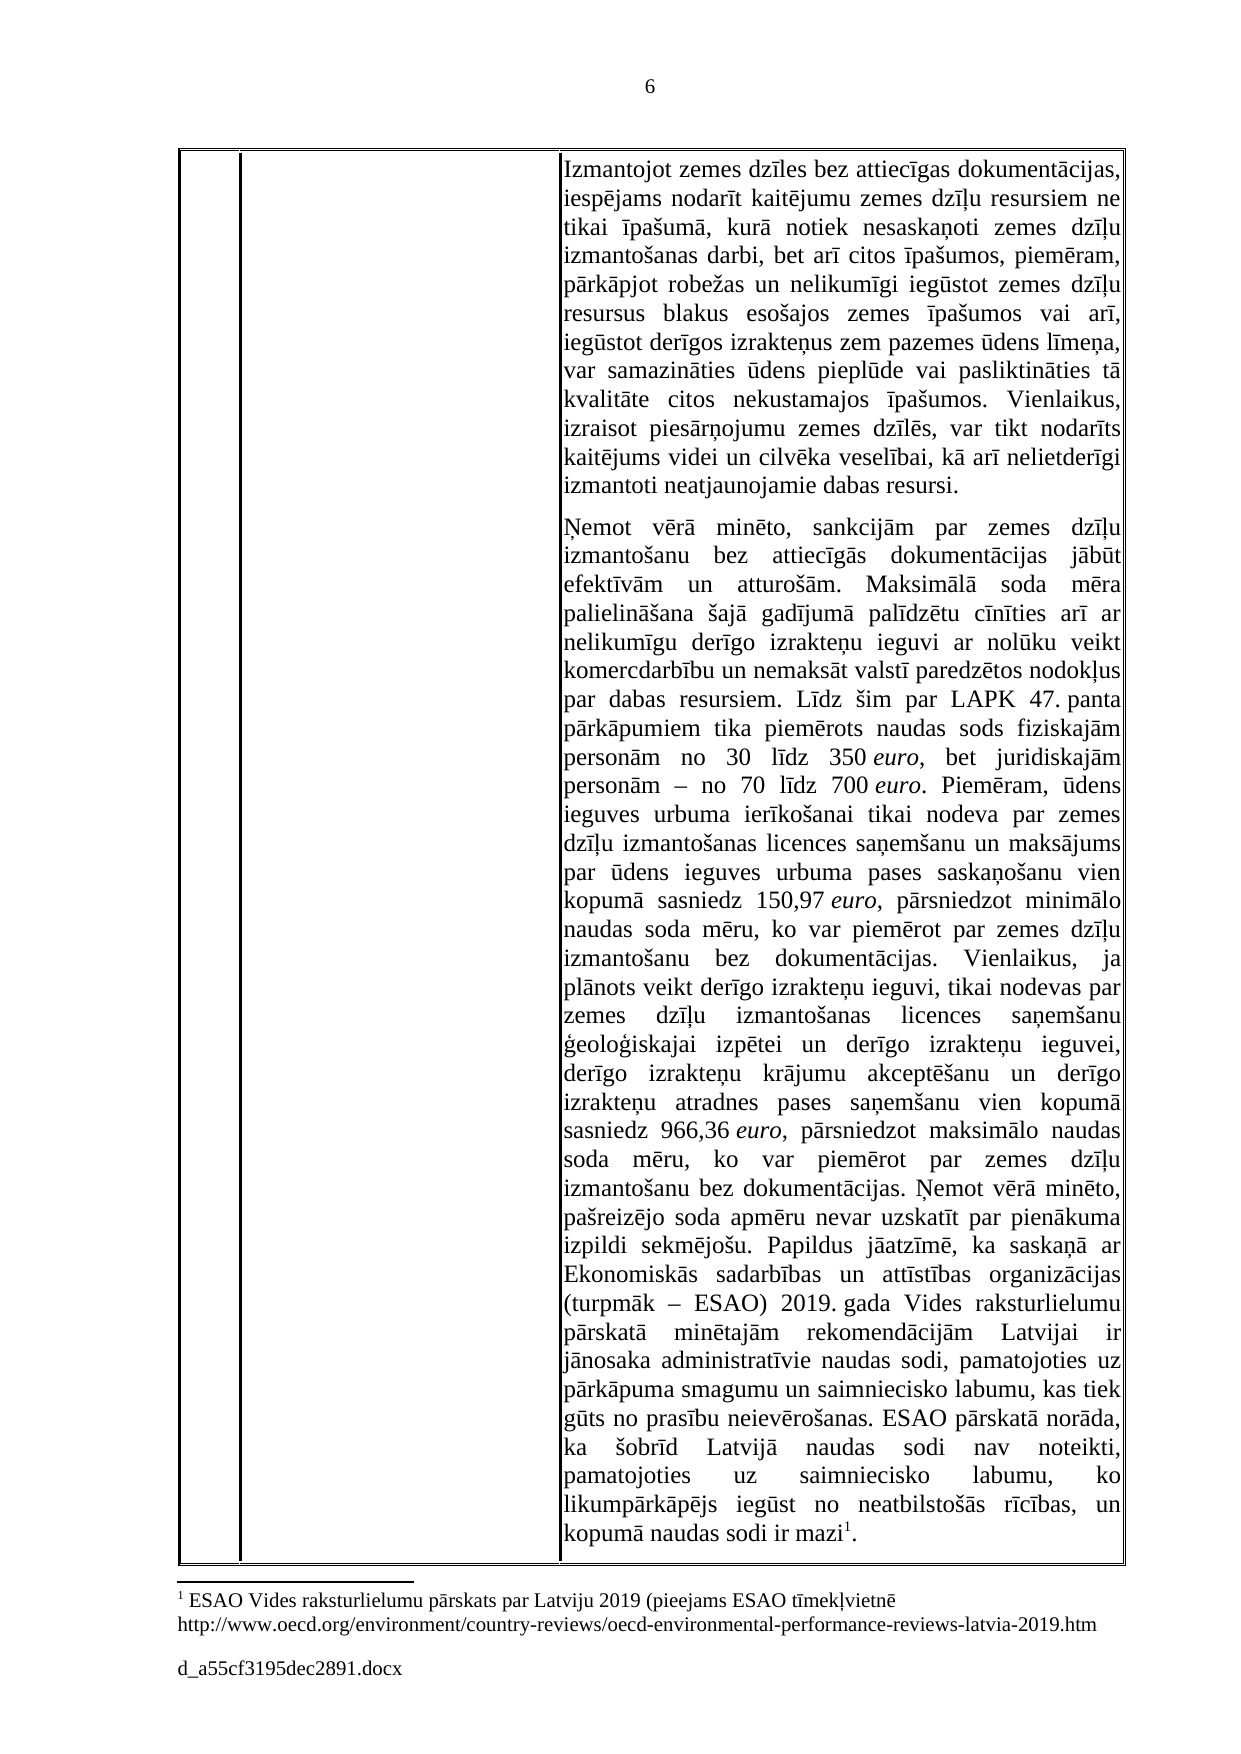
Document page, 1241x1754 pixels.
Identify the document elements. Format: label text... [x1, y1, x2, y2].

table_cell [560, 151, 1123, 1562]
table_cell 2. [180, 149, 240, 1562]
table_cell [240, 149, 560, 1562]
